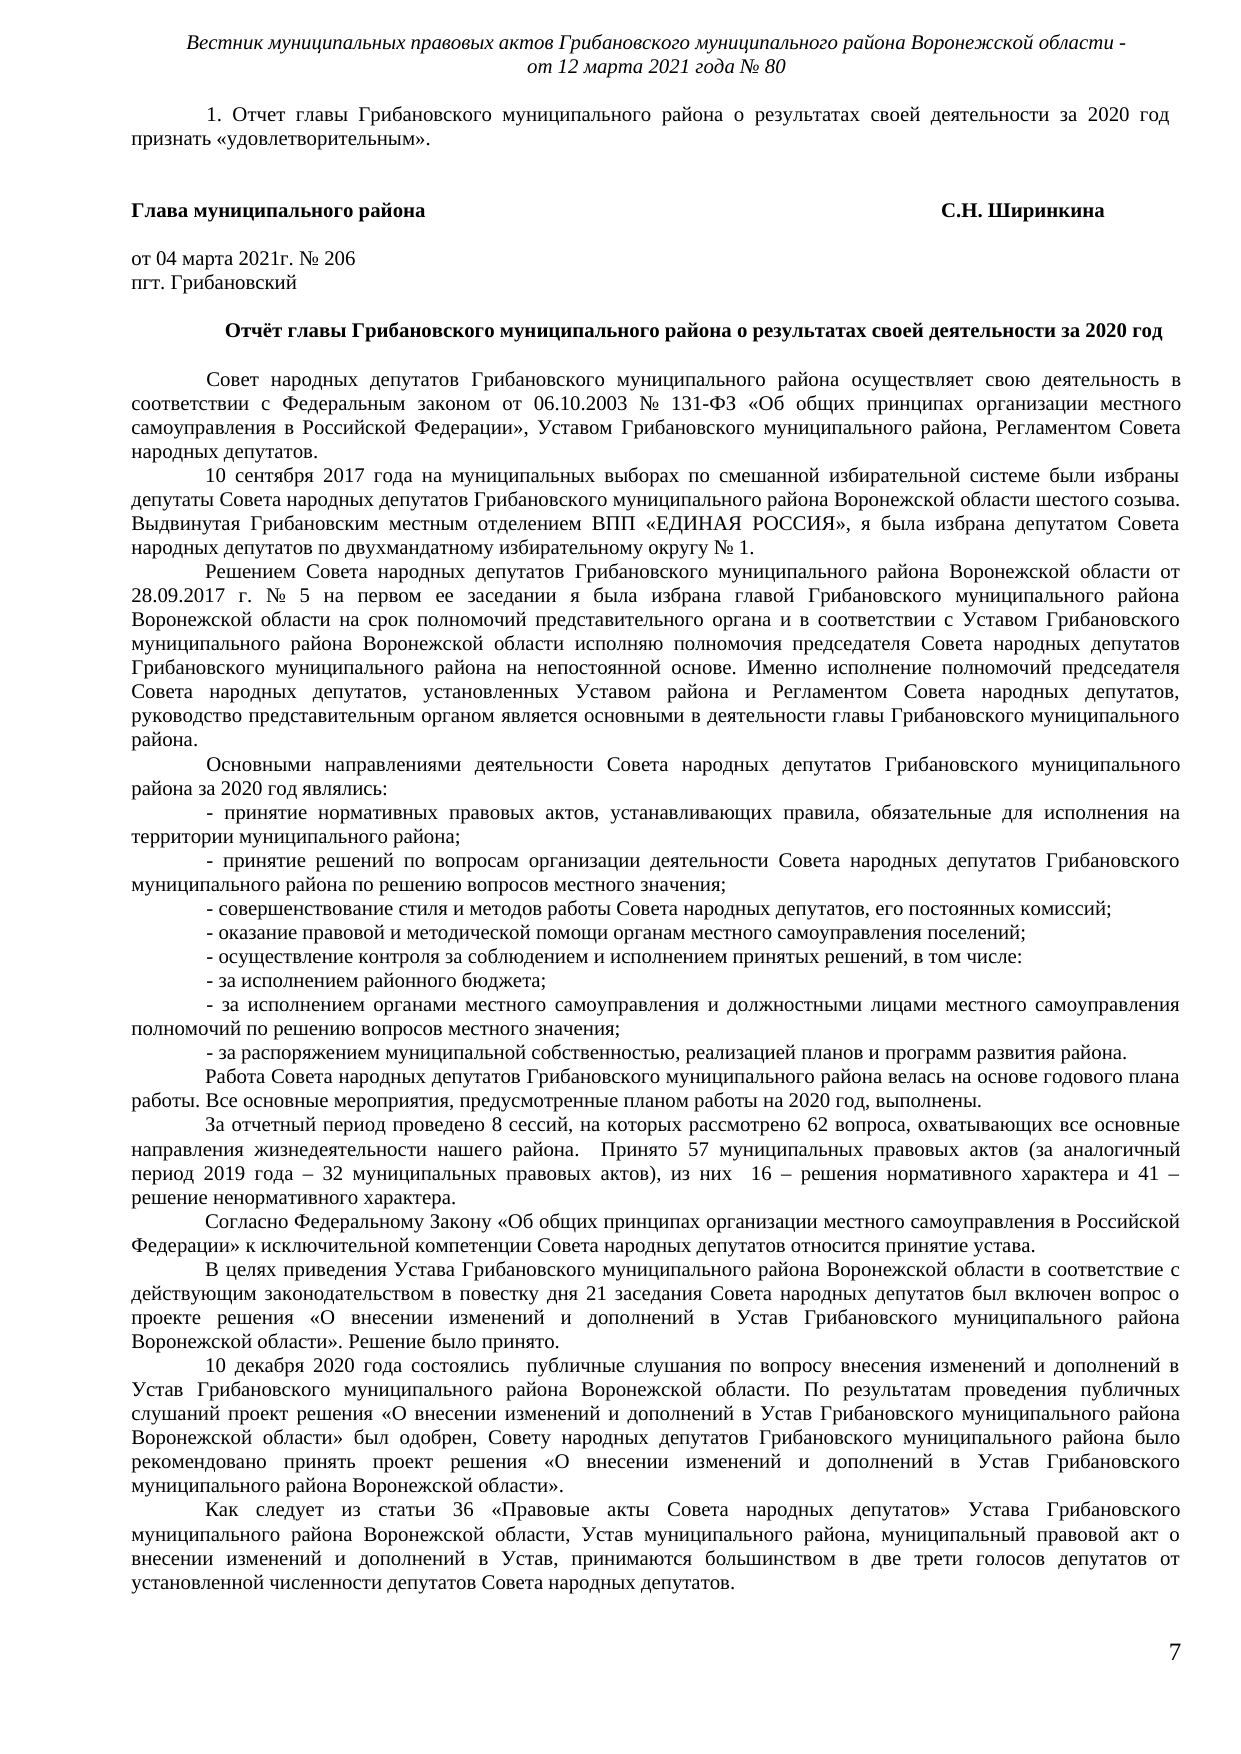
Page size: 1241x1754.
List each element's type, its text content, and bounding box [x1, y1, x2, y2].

text - за исполнением районного бюджета; [131, 968, 1181, 992]
text - совершенствование стиля и методов работы Совета народных депутатов, его постоянных комиссий; [131, 896, 1181, 920]
text Согласно Федеральному Закону «Об общих принципах организации местного самоуправления в Российской Федерации» к исключительной компетенции Совета народных депутатов относится принятие устава. [131, 1209, 1181, 1257]
text Совет народных депутатов Грибановского муниципального района осуществляет свою деятельность в соответствии с Федеральным законом от 06.10.2003 № 131-ФЗ «Об общих принципах организации местного самоуправления в Российской Федерации», Уставом Грибановского муниципального района, Регламентом Совета народных депутатов. [131, 366, 1181, 463]
title 1. Отчет главы Грибановского муниципального района о результатах своей деятельности за 2020 год признать «удовлетворительным». [131, 102, 1171, 150]
text от 04 марта 2021г. № 206 [131, 246, 1181, 270]
text Отчёт главы Грибановского муниципального района о результатах своей деятельности за 2020 год [131, 318, 1181, 342]
text Как следует из статьи 36 «Правовые акты Совета народных депутатов» Устава Грибановского муниципального района Воронежской области, Устав муниципального района, муниципальный правовой акт о внесении изменений и дополнений в Устав, принимаются большинством в две трети голосов депутатов от установленной численности депутатов Совета народных депутатов. [131, 1497, 1181, 1594]
text - за исполнением органами местного самоуправления и должностными лицами местного самоуправления полномочий по решению вопросов местного значения; [131, 992, 1181, 1040]
text В целях приведения Устава Грибановского муниципального района Воронежской области в соответствие с действующим законодательством в повестку дня 21 заседания Совета народных депутатов был включен вопрос о проекте решения «О внесении изменений и дополнений в Устав Грибановского муниципального района Воронежской области». Решение было принято. [131, 1257, 1181, 1353]
text - принятие нормативных правовых актов, устанавливающих правила, обязательные для исполнения на территории муниципального района; [131, 799, 1181, 848]
text Основными направлениями деятельности Совета народных депутатов Грибановского муниципального района за 2020 год являлись: [131, 751, 1181, 799]
text Решением Совета народных депутатов Грибановского муниципального района Воронежской области от 28.09.2017 г. № 5 на первом ее заседании я была избрана главой Грибановского муниципального района Воронежской области на срок полномочий представительного органа и в соответствии с Уставом Грибановского муниципального района Воронежской области исполняю полномочия председателя Совета народных депутатов Грибановского муниципального района на непостоянной основе. Именно исполнение полномочий председателя Совета народных депутатов, установленных Уставом района и Регламентом Совета народных депутатов, руководство представительным органом является основными в деятельности главы Грибановского муниципального района. [131, 559, 1181, 751]
text Глава муниципального района С.Н. Ширинкина [131, 198, 1181, 222]
text - осуществление контроля за соблюдением и исполнением принятых решений, в том числе: [131, 944, 1181, 968]
text - принятие решений по вопросам организации деятельности Совета народных депутатов Грибановского муниципального района по решению вопросов местного значения; [131, 848, 1181, 896]
text За отчетный период проведено 8 сессий, на которых рассмотрено 62 вопроса, охватывающих все основные направления жизнедеятельности нашего района. Принято 57 муниципальных правовых актов (за аналогичный период 2019 года – 32 муниципальных правовых актов), из них 16 – решения нормативного характера и 41 – решение ненормативного характера. [131, 1112, 1181, 1209]
text 10 декабря 2020 года состоялись публичные слушания по вопросу внесения изменений и дополнений в Устав Грибановского муниципального района Воронежской области. По результатам проведения публичных слушаний проект решения «О внесении изменений и дополнений в Устав Грибановского муниципального района Воронежской области» был одобрен, Совету народных депутатов Грибановского муниципального района было рекомендовано принять проект решения «О внесении изменений и дополнений в Устав Грибановского муниципального района Воронежской области». [131, 1353, 1181, 1497]
text пгт. Грибановский [131, 270, 1181, 294]
text - оказание правовой и методической помощи органам местного самоуправления поселений; [131, 920, 1181, 944]
text - за распоряжением муниципальной собственностью, реализацией планов и программ развития района. [131, 1040, 1181, 1064]
text Работа Совета народных депутатов Грибановского муниципального района велась на основе годового плана работы. Все основные мероприятия, предусмотренные планом работы на 2020 год, выполнены. [131, 1064, 1181, 1112]
text 10 сентября 2017 года на муниципальных выборах по смешанной избирательной системе были избраны депутаты Совета народных депутатов Грибановского муниципального района Воронежской области шестого созыва. Выдвинутая Грибановским местным отделением ВПП «ЕДИНАЯ РОССИЯ», я была избрана депутатом Совета народных депутатов по двухмандатному избирательному округу № 1. [131, 463, 1181, 559]
